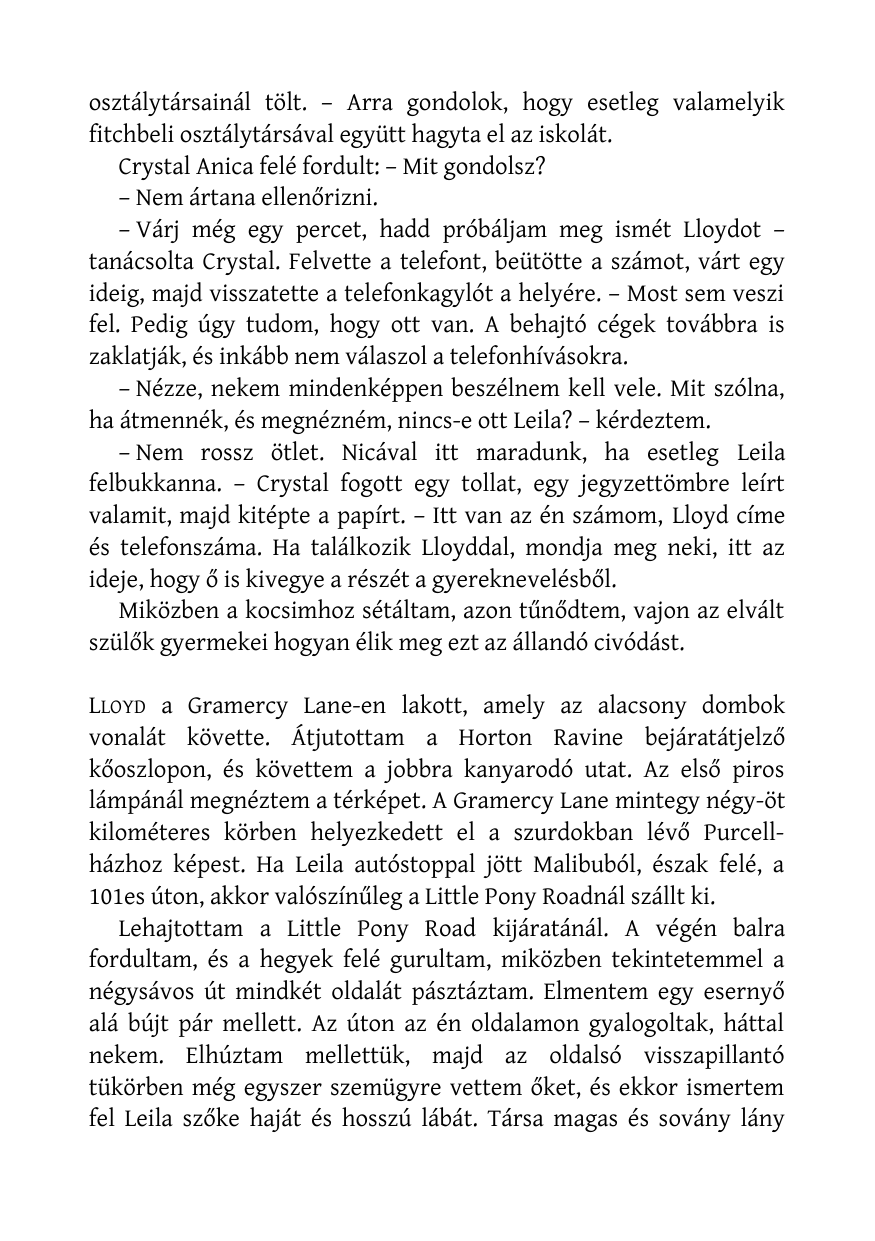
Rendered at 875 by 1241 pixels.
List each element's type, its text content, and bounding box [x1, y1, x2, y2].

text – Nem rossz ötlet. Nicával itt maradunk, ha esetleg Leila felbukkanna. – Crystal fogott egy tollat, egy jegyzettömbre leírt valamit, majd kitépte a papírt. – Itt van az én számom, Lloyd címe és telefonszáma. Ha találkozik Lloyddal, mondja meg neki, itt az ideje, hogy ő is kivegye a részét a gyereknevelésből. [89, 438, 785, 594]
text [89, 914, 785, 1134]
text Lloyd a Gramercy Lane-en lakott, amely az alacsony dombok vonalát követte. Átjutottam a Horton Ravine bejáratátjelző kőoszlopon, és követtem a jobbra kanyarodó utat. Az első piros lámpánál megnéztem a térképet. A Gramercy Lane mintegy négy-öt kilométeres körben helyezkedett el a szurdokban lévő Purcell-házhoz képest. Ha Leila autóstoppal jött Malibuból, észak felé, a 101es úton, akkor valószínűleg a Little Pony Roadnál szállt ki. [89, 692, 785, 911]
text – Nézze, nekem mindenképpen beszélnem kell vele. Mit szólna, ha átmennék, és megnézném, nincs-e ott Leila? – kérdeztem. [89, 374, 785, 435]
text – Nem ártana ellenőrizni. [89, 184, 785, 213]
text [89, 89, 785, 149]
text Miközben a kocsimhoz sétáltam, azon tűnődtem, vajon az elvált szülők gyermekei hogyan élik meg ezt az állandó civódást. [89, 597, 785, 658]
text – Várj még egy percet, hadd próbáljam meg ismét Lloydot – tanácsolta Crystal. Felvette a telefont, beütötte a számot, várt egy ideig, majd visszatette a telefonkagylót a helyére. – Most sem veszi fel. Pedig úgy tudom, hogy ott van. A behajtó cégek továbbra is zaklatják, és inkább nem válaszol a telefonhívásokra. [89, 216, 785, 372]
text Crystal Anica felé fordult: – Mit gondolsz? [89, 152, 785, 181]
